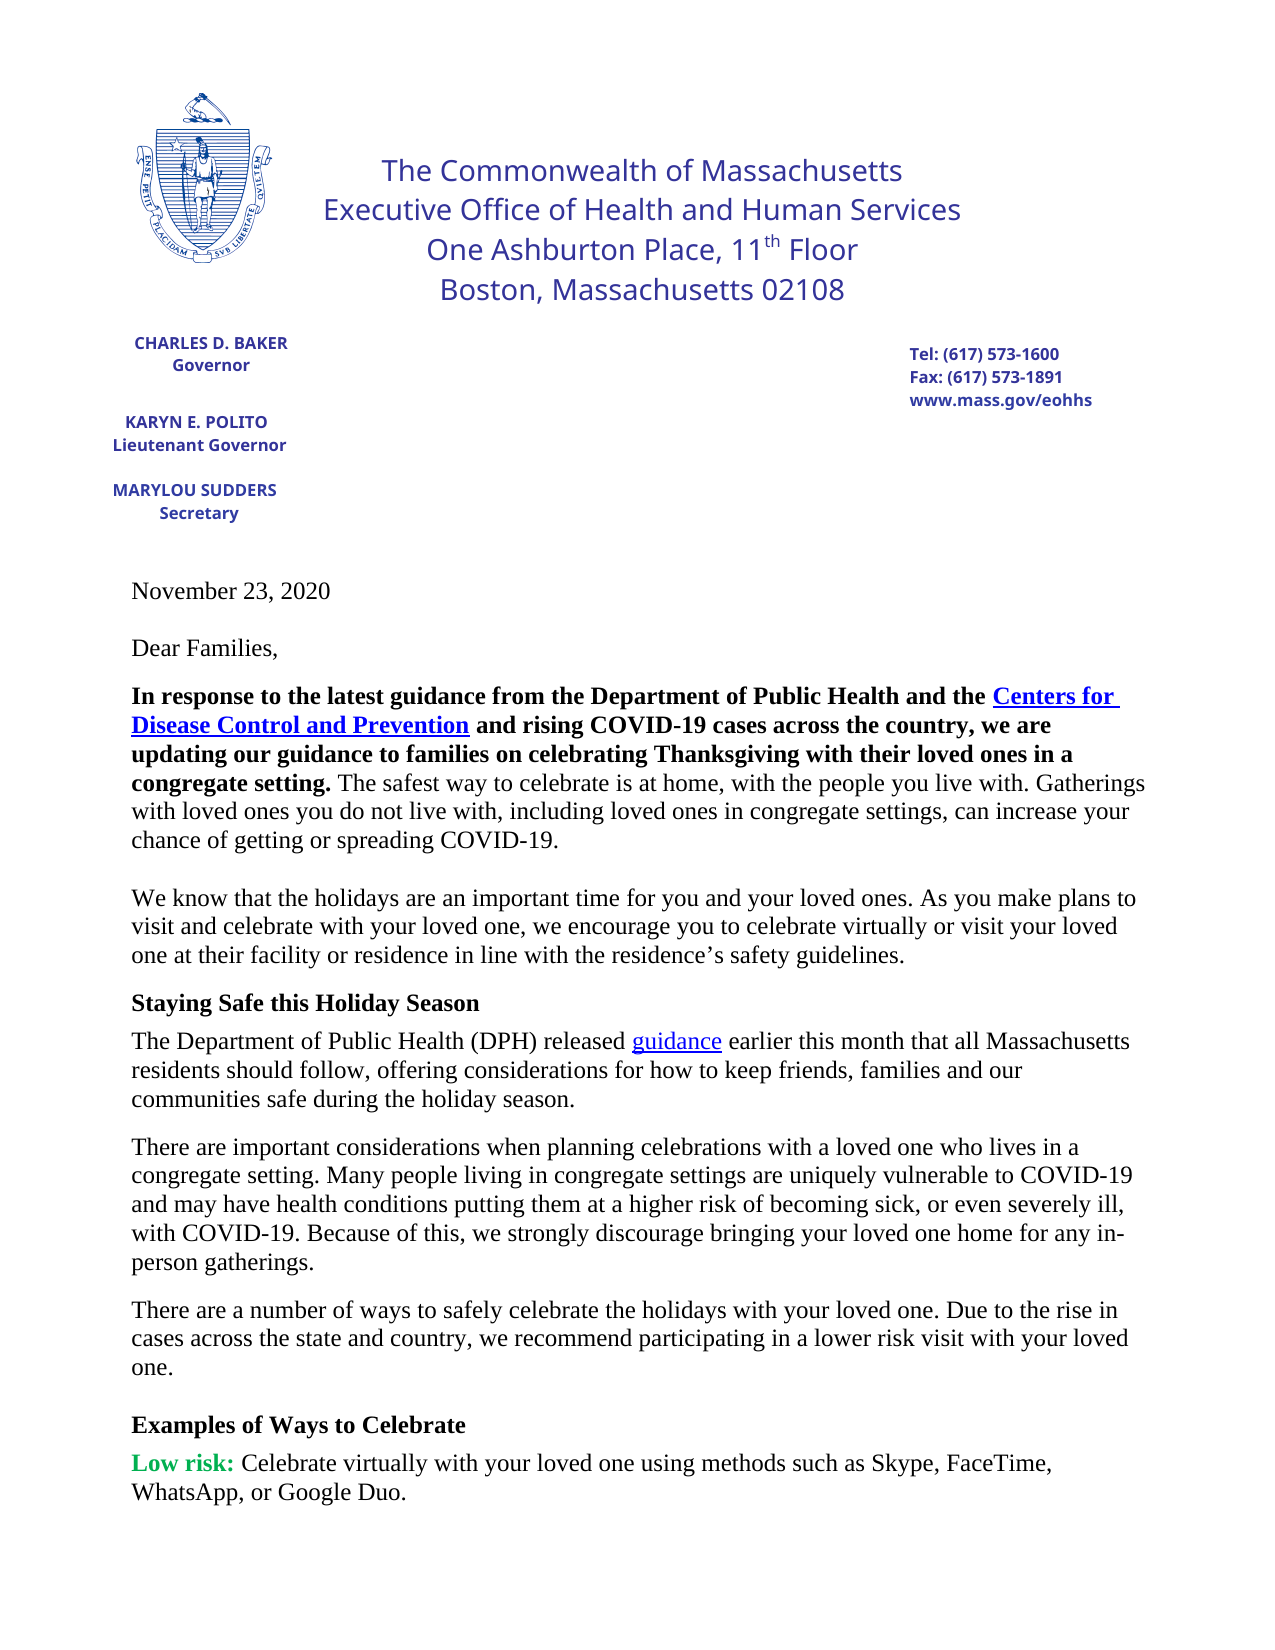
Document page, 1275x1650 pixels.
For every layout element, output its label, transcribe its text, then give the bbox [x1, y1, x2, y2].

text MARYLOU SUDDERS [112, 479, 1125, 502]
text Fax: (617) 573-1891 [159, 366, 1125, 388]
text The Commonwealth of Massachusetts [159, 150, 1125, 190]
text Dear Families, [131, 633, 1153, 662]
subtitle Boston, Massachusetts 02108 [159, 269, 1125, 309]
text There are a number of ways to safely celebrate the holidays with your loved one. Due to the rise in cases across the state and country, we recommend participating in a lower risk visit with your loved one. [131, 1295, 1153, 1381]
picture [136, 93, 276, 263]
text November 23, 2020 [131, 576, 1144, 605]
text www.mass.gov/eohhs [159, 388, 1125, 411]
text There are important considerations when planning celebrations with a loved one who lives in a congregate setting. Many people living in congregate settings are uniquely vulnerable to COVID-19 and may have health conditions putting them at a higher risk of becoming sick, or even severely ill, with COVID-19. Because of this, we strongly discourage bringing your loved one home for any in-person gatherings. [131, 1132, 1153, 1276]
text Examples of Ways to Celebrate [131, 1410, 1153, 1438]
text KARYN E. POLITO [125, 411, 1125, 434]
text Tel: (617) 573-1600 [125, 343, 1125, 366]
text Staying Safe this Holiday Season [131, 988, 1153, 1017]
list Low risk: Celebrate virtually with your loved one using methods such as Skype, FaceTime, WhatsApp, or Google Duo. [131, 1448, 1153, 1506]
text We know that the holidays are an important time for you and your loved ones. As you make plans to visit and celebrate with your loved one, we encourage you to celebrate virtually or visit your loved one at their facility or residence in line with the residence’s safety guidelines. [131, 883, 1153, 969]
text Executive Office of Health and Human Services [159, 190, 1125, 229]
text Lieutenant Governor [112, 434, 1125, 456]
text The Department of Public Health (DPH) released guidance earlier this month that all Massachusetts residents should follow, offering considerations for how to keep friends, families and our communities safe during the holiday season. [131, 1026, 1153, 1113]
text In response to the latest guidance from the Department of Public Health and the Centers for Disease Control and Prevention and rising COVID-19 cases across the country, we are updating our guidance to families on celebrating Thanksgiving with their loved ones in a congregate setting. The safest way to celebrate is at home, with the people you live with. Gatherings with loved ones you do not live with, including loved ones in congregate settings, can increase your chance of getting or spreading COVID-19. [131, 681, 1153, 854]
text Secretary [159, 502, 1125, 524]
subtitle One Ashburton Place, 11th Floor [159, 229, 1125, 269]
